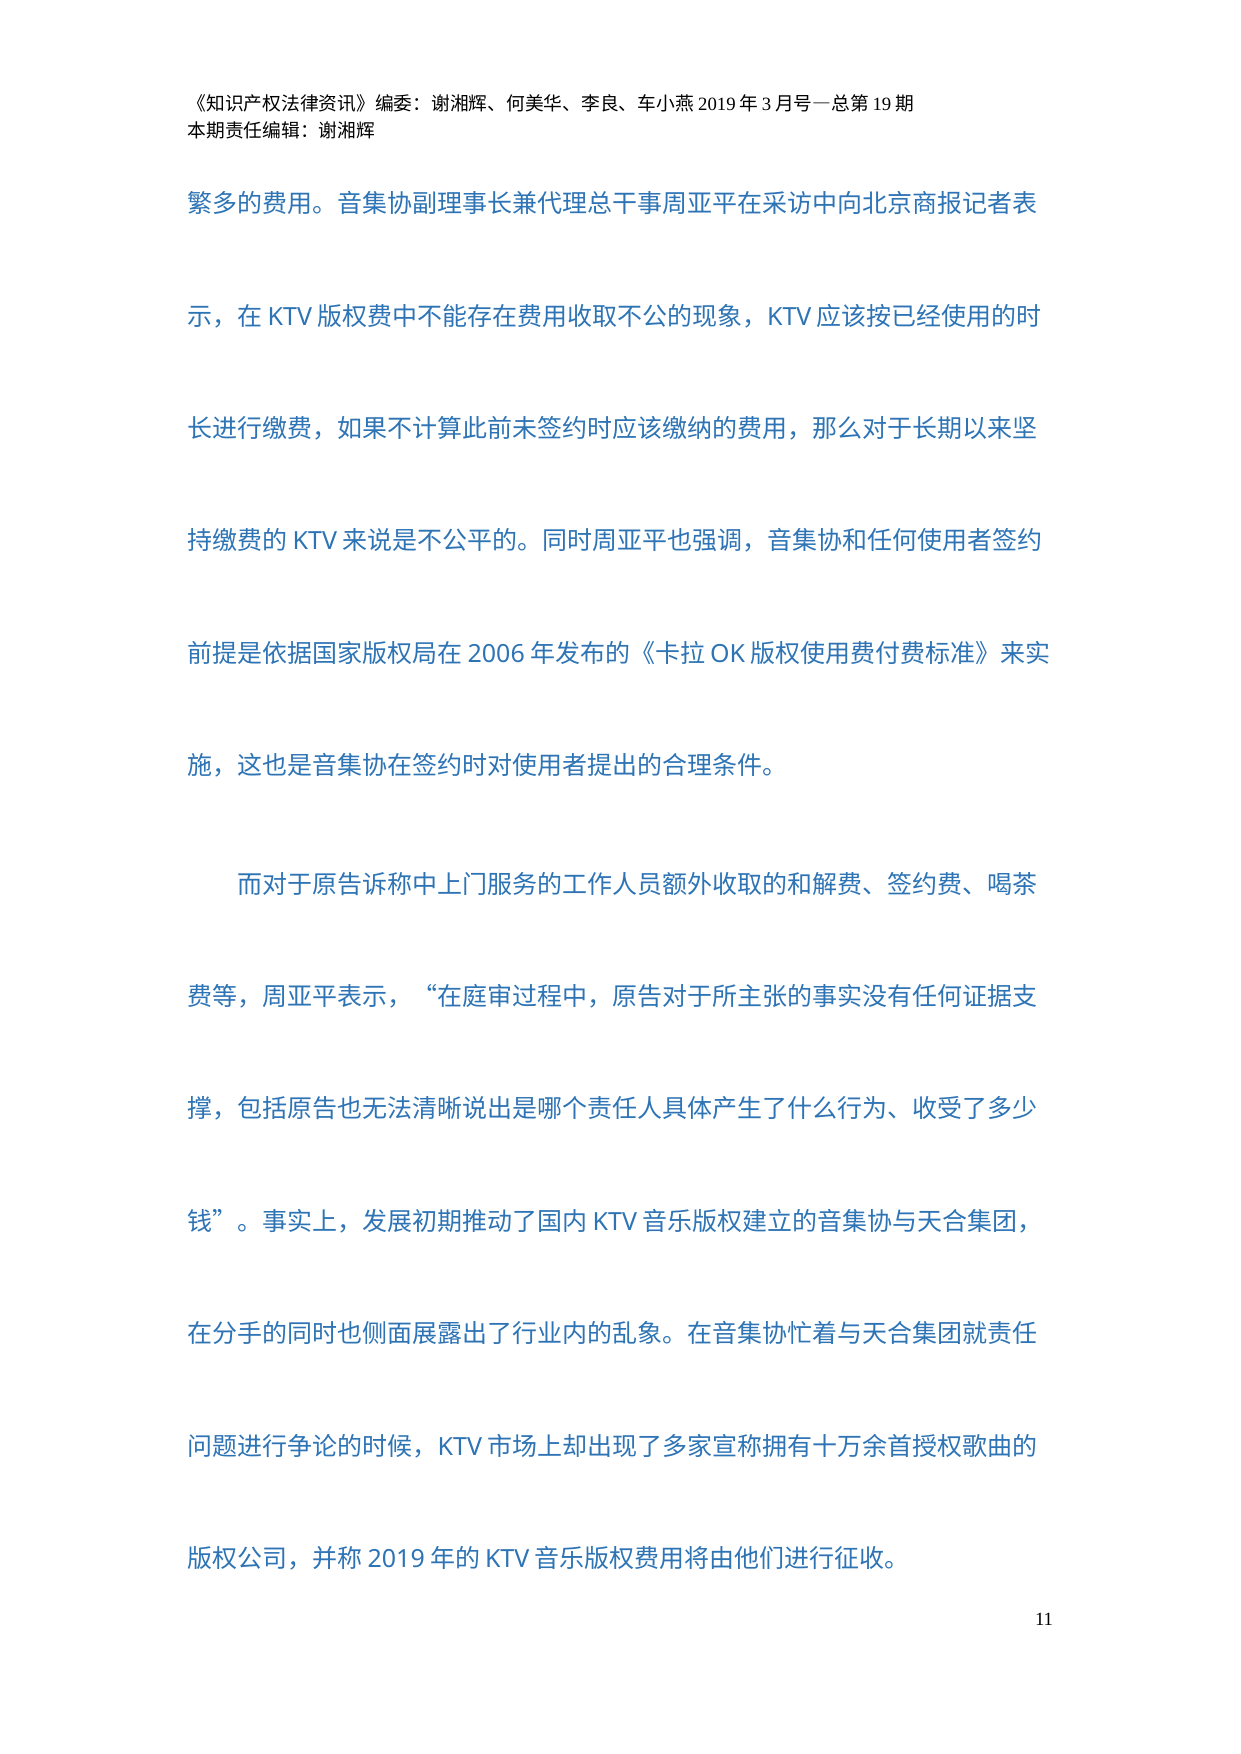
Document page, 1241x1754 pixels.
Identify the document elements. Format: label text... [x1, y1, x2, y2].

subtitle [187, 169, 1053, 796]
subtitle 而对于原告诉称中上门服务的工作人员额外收取的和解费、签约费、喝茶费等，周亚平表示，“在庭审过程中，原告对于所主张的事实没有任何证据支撑，包括原告也无法清晰说出是哪个责任人具体产生了什么行为、收受了多少钱”。事实上，发展初期推动了国内KTV音乐版权建立的音集协与天合集团，在分手的同时也侧面展露出了行业内的乱象。在音集协忙着与天合集团就责任问题进行争论的时候，KTV市场上却出现了多家宣称拥有十万余首授权歌曲的版权公司，并称2019年的KTV音乐版权费用将由他们进行征收。 [187, 850, 1053, 1589]
